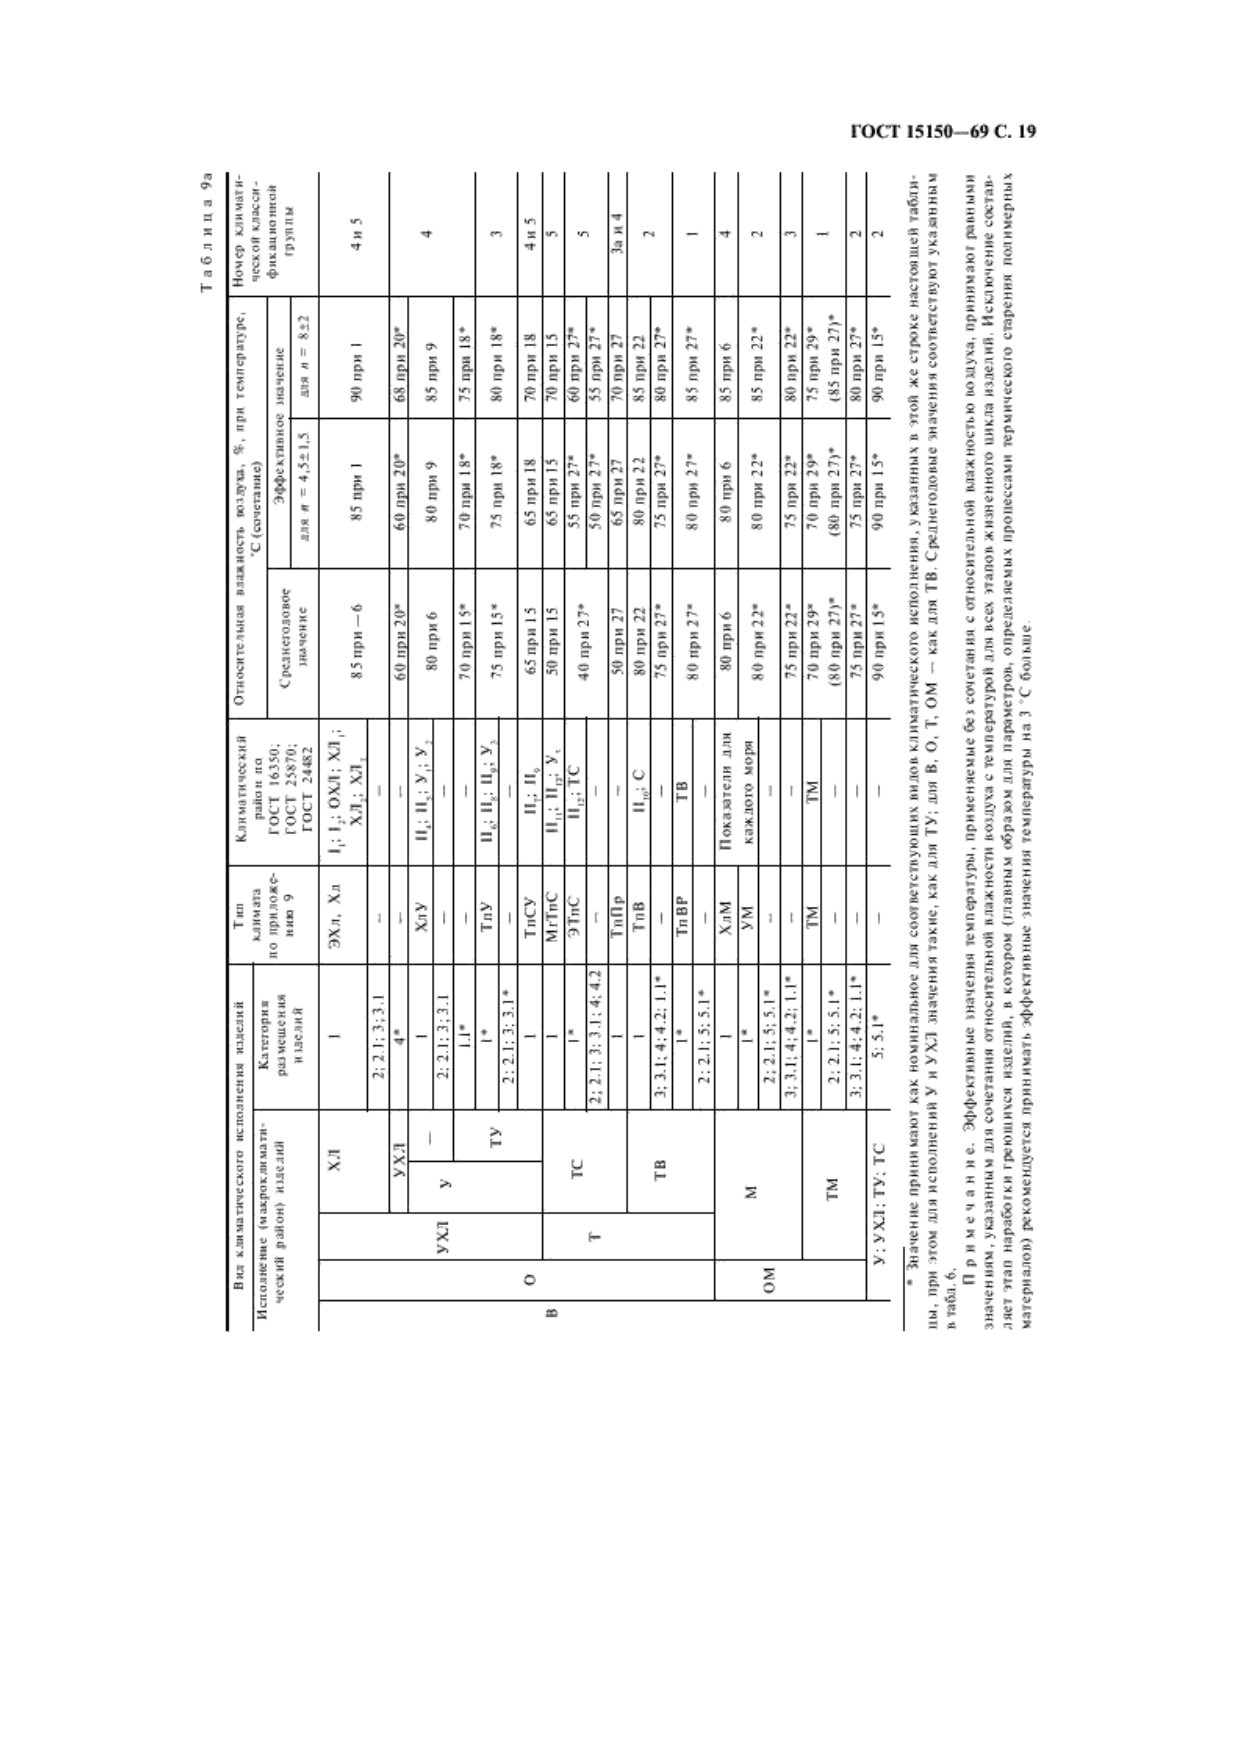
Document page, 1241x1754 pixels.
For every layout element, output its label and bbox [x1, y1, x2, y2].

table_header [77, 15, 1159, 1481]
picture [101, 16, 1135, 1480]
